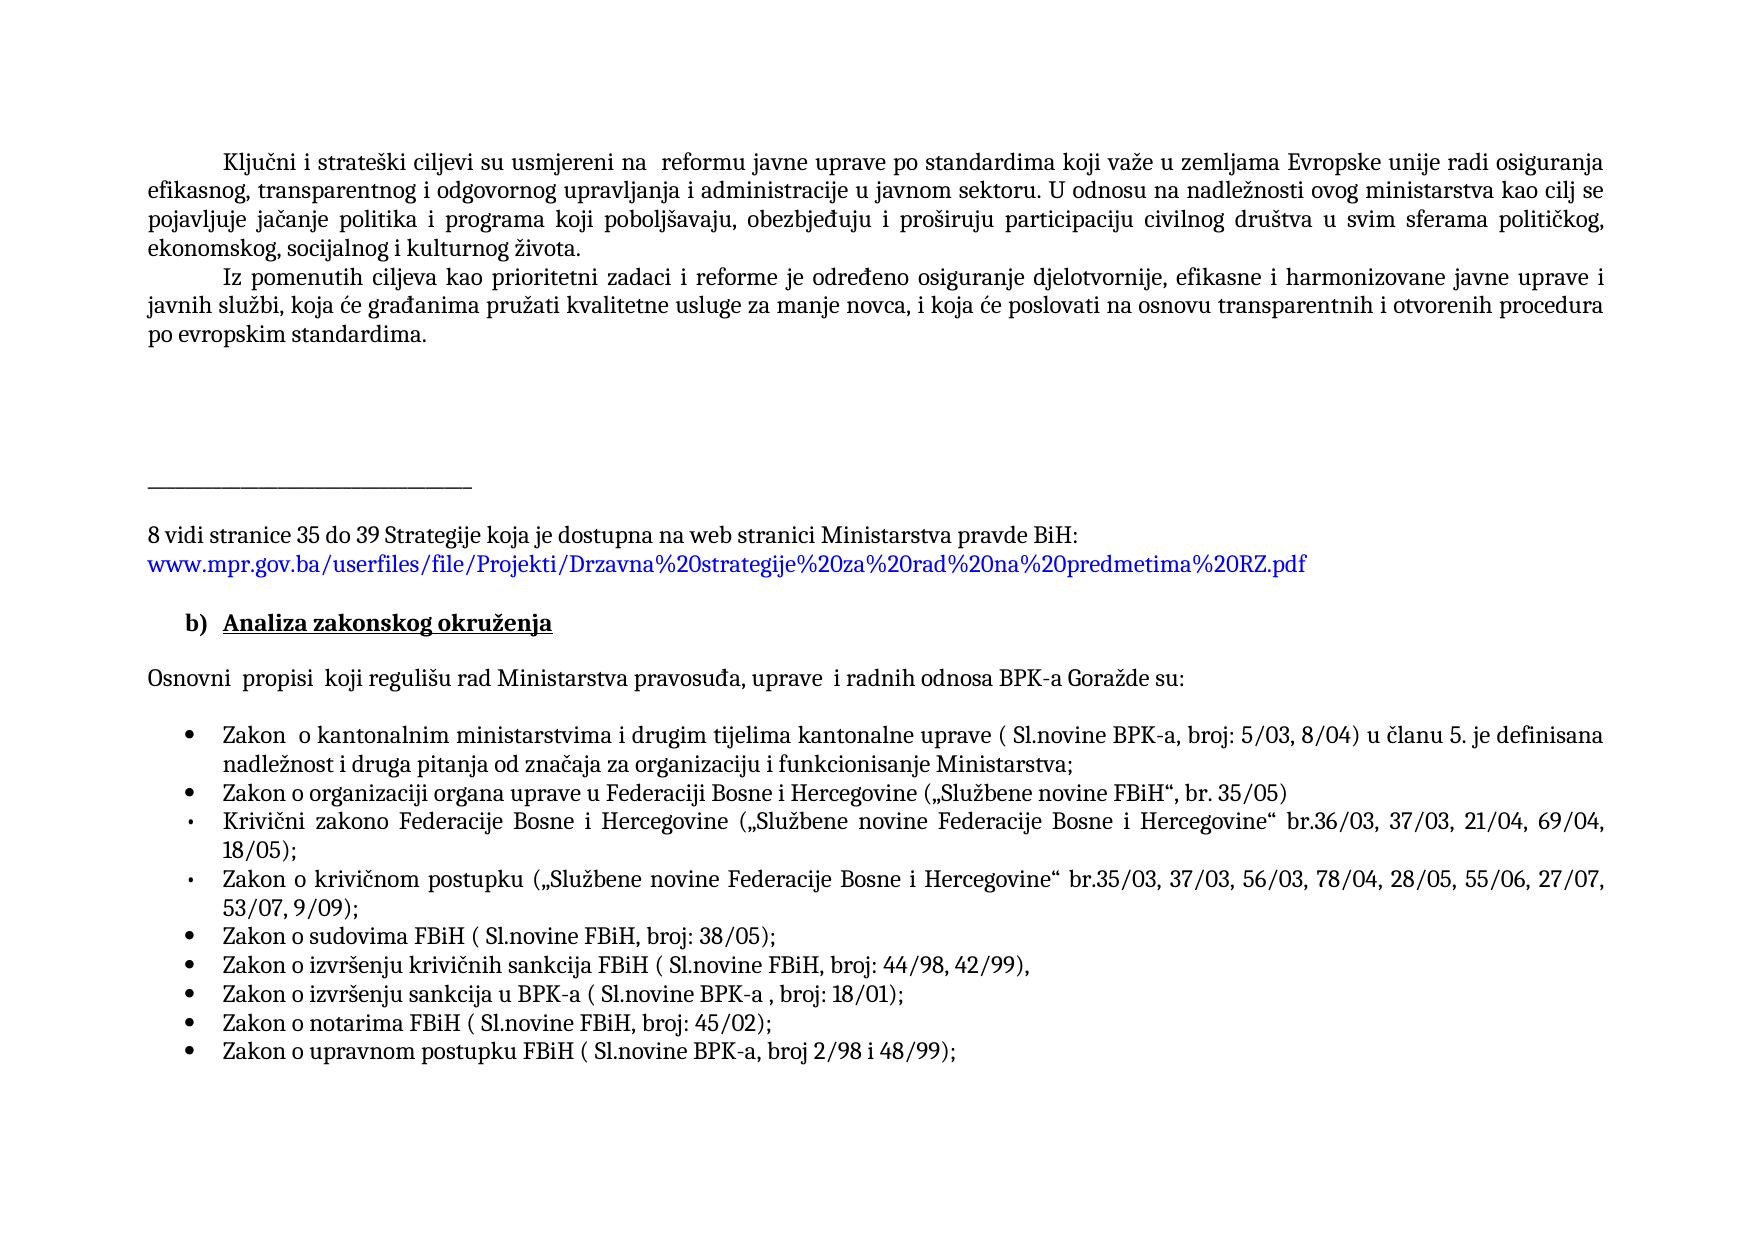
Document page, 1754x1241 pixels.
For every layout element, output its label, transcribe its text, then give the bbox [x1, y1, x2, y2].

list Krivični zakono Federacije Bosne i Hercegovine („Službene novine Federacije Bosne i Hercegovine“ br.36/03, 37/03, 21/04, 69/04, 18/05); [185, 807, 1606, 865]
text www.mpr.gov.ba/userfiles/file/Projekti/Drzavna%20strategije%20za%20rad%20na%20predmetima%20RZ.pdf [148, 550, 1606, 579]
text Ključni i strateški ciljevi su usmjereni na reformu javne uprave po standardima koji važe u zemljama Evropske unije radi osiguranja efikasnog, transparentnog i odgovornog upravljanja i administracije u javnom sektoru. U odnosu na nadležnosti ovog ministarstva kao cilj se pojavljuje jačanje politika i programa koji poboljšavaju, obezbjeđuju i proširuju participaciju civilnog društva u svim sferama političkog, ekonomskog, socijalnog i kulturnog života. [148, 148, 1606, 263]
list Zakon o organizaciji organa uprave u Federaciji Bosne i Hercegovine („Službene novine FBiH“, br. 35/05) [185, 778, 1606, 807]
list Zakon o sudovima FBiH ( Sl.novine FBiH, broj: 38/05); [185, 922, 1606, 951]
list Zakon o kantonalnim ministarstvima i drugim tijelima kantonalne uprave ( Sl.novine BPK-a, broj: 5/03, 8/04) u članu 5. je definisana nadležnost i druga pitanja od značaja za organizaciju i funkcionisanje Ministarstva; [185, 721, 1606, 778]
text 8 vidi stranice 35 do 39 Strategije koja je dostupna na web stranici Ministarstva pravde BiH: [148, 521, 1606, 550]
text Iz pomenutih ciljeva kao prioritetni zadaci i reforme je određeno osiguranje djelotvornije, efikasne i harmonizovane javne uprave i javnih službi, koja će građanima pružati kvalitetne usluge za manje novca, i koja će poslovati na osnovu transparentnih i otvorenih procedura po evropskim standardima. [148, 263, 1606, 349]
list Zakon o izvršenju sankcija u BPK-a ( Sl.novine BPK-a , broj: 18/01); [185, 980, 1606, 1008]
text Osnovni propisi koji regulišu rad Ministarstva pravosuđa, uprave i radnih odnosa BPK-a Goražde su: [148, 663, 1606, 692]
list Zakon o krivičnom postupku („Službene novine Federacije Bosne i Hercegovine“ br.35/03, 37/03, 56/03, 78/04, 28/05, 55/06, 27/07, 53/07, 9/09); [185, 865, 1606, 922]
list Zakon o upravnom postupku FBiH ( Sl.novine BPK-a, broj 2/98 i 48/99); [185, 1037, 1606, 1066]
text ___________________________________ [148, 464, 1606, 493]
list Analiza zakonskog okruženja [185, 608, 1606, 637]
list Zakon o notarima FBiH ( Sl.novine FBiH, broj: 45/02); [185, 1008, 1606, 1037]
list Zakon o izvršenju krivičnih sankcija FBiH ( Sl.novine FBiH, broj: 44/98, 42/99), [185, 951, 1606, 980]
